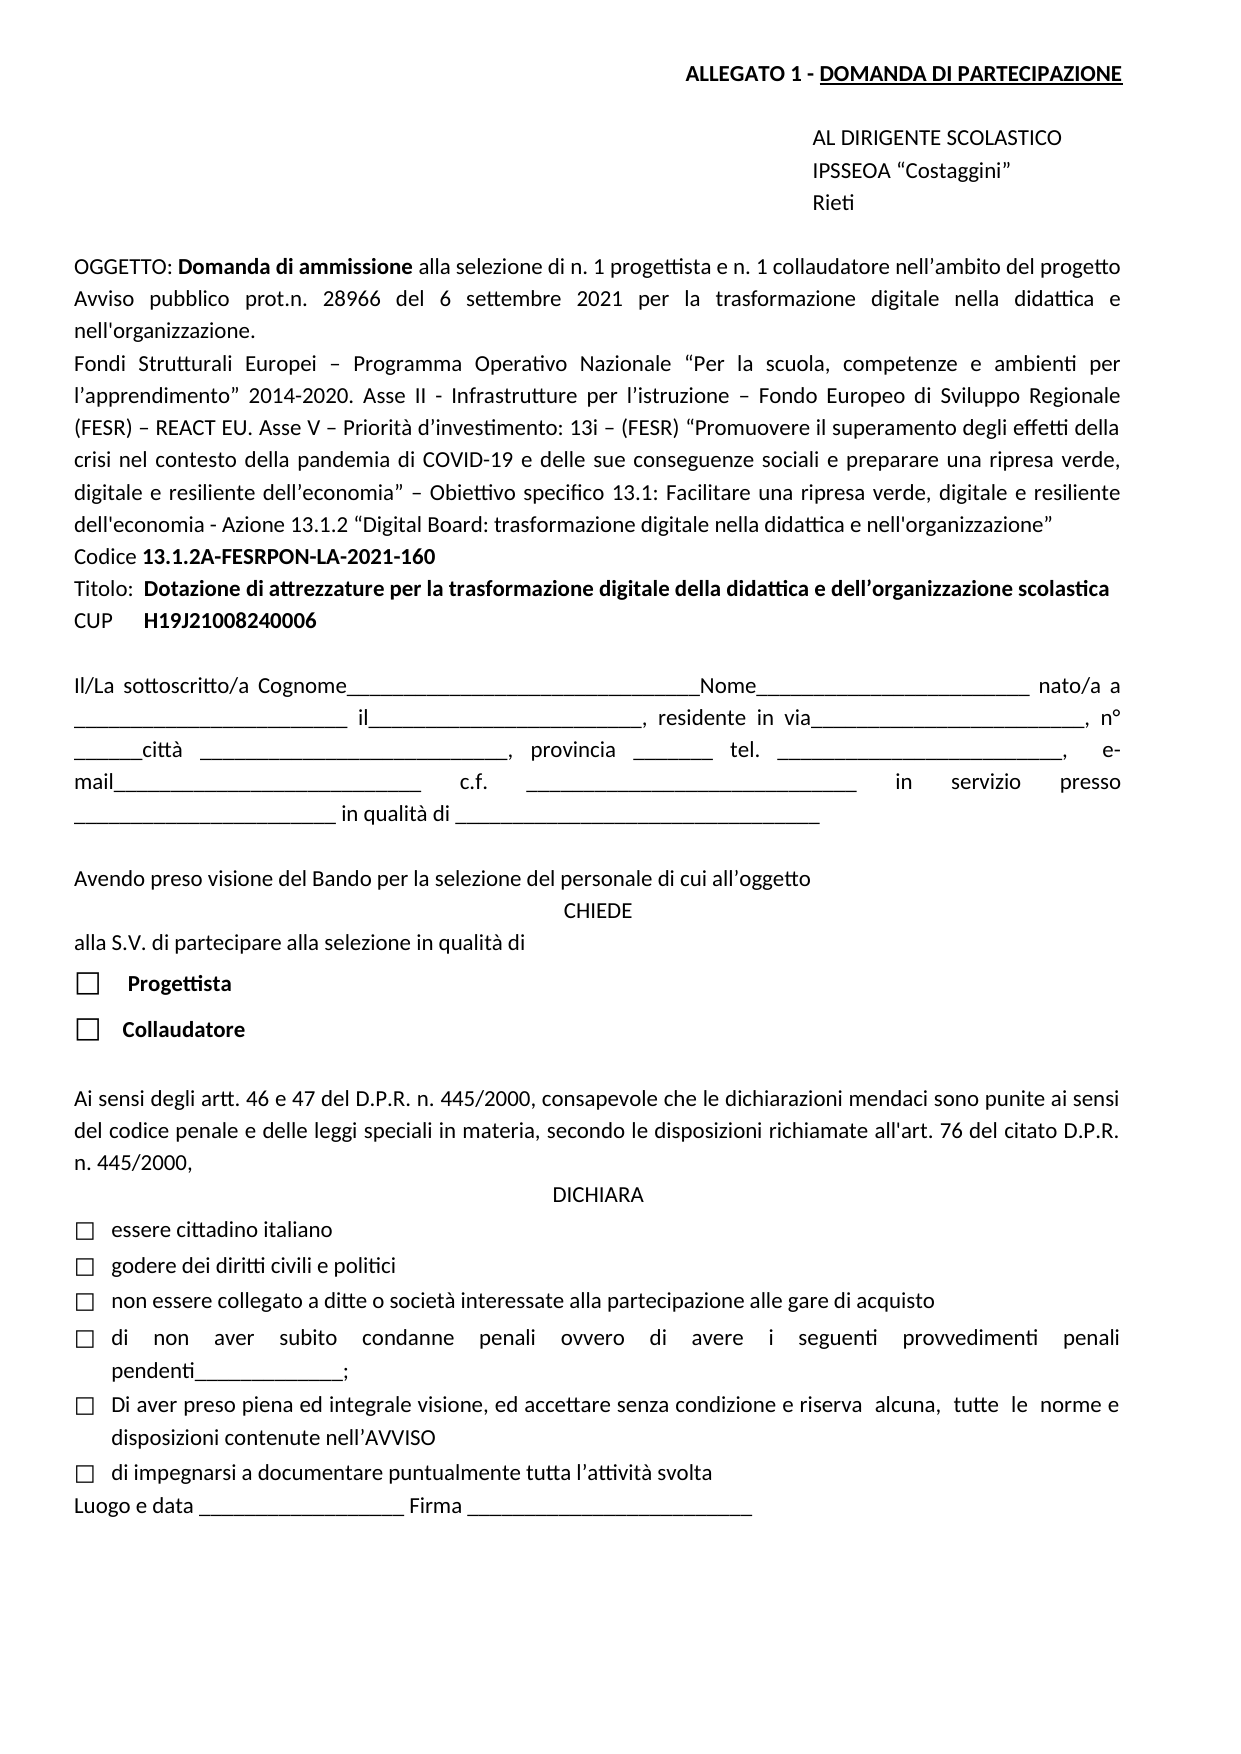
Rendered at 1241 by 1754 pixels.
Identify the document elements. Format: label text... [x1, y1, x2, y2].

text Fondi Strutturali Europei – Programma Operativo Nazionale “Per la scuola, competenze e ambienti per l’apprendimento” 2014-2020. Asse II - Infrastrutture per l’istruzione – Fondo Europeo di Sviluppo Regionale (FESR) – REACT EU. Asse V – Priorità d’investimento: 13i – (FESR) “Promuovere il superamento degli effetti della crisi nel contesto della pandemia di COVID-19 e delle sue conseguenze sociali e preparare una ripresa verde, digitale e resiliente dell’economia” – Obiettivo specifico 13.1: Facilitare una ripresa verde, digitale e resiliente dell'economia - Azione 13.1.2 “Digital Board: trasformazione digitale nella didattica e nell'organizzazione” [74, 349, 1122, 538]
text Avendo preso visione del Bando per la selezione del personale di cui all’oggetto [74, 864, 1122, 892]
text alla S.V. di partecipare alla selezione in qualità di [74, 928, 1122, 956]
text □xx Progettista x [74, 960, 1122, 1000]
text AL DIRIGENTE SCOLASTICO [812, 123, 1122, 152]
list essere cittadino italiano [74, 1213, 1122, 1244]
list godere dei diritti civili e politici [74, 1248, 1122, 1280]
list di impegnarsi a documentare puntualmente tutta l’attività svolta [74, 1456, 1122, 1487]
list Di aver preso piena ed integrale visione, ed accettare senza condizione e riserva alcuna, tutte le norme e disposizioni contenute nell’AVVISO [74, 1388, 1122, 1451]
text IPSSEOA “Costaggini” [812, 156, 1122, 184]
text Ai sensi degli artt. 46 e 47 del D.P.R. n. 445/2000, consapevole che le dichiarazioni mendaci sono punite ai sensi del codice penale e delle leggi speciali in materia, secondo le disposizioni richiamate all'art. 76 del citato D.P.R. n. 445/2000, [74, 1084, 1122, 1176]
text Rieti [812, 188, 1122, 216]
list non essere collegato a ditte o società interessate alla partecipazione alle gare di acquisto [74, 1284, 1122, 1316]
text DICHIARA [74, 1180, 1122, 1208]
text Luogo e data __________________ Firma _________________________ [74, 1492, 1122, 1519]
text ALLEGATO 1 - DOMANDA DI PARTECIPAZIONE [74, 59, 1122, 87]
text Codice 13.1.2A-FESRPON-LA-2021-160 [74, 542, 1122, 570]
list di non aver subito condanne penali ovvero di avere i seguenti provvedimenti penali pendenti_____________; [74, 1320, 1122, 1384]
text Il/La sottoscritto/a Cognome_______________________________Nome________________________ nato/a a ________________________ il________________________, residente in via________________________, n° ______città ___________________________, provincia _______ tel. _________________________, e-mail___________________________ c.f. _____________________________ in servizio presso _______________________ in qualità di ________________________________ [74, 671, 1122, 827]
text CUP H19J21008240006 [74, 606, 1122, 634]
text CHIEDE [74, 896, 1122, 924]
text OGGETTO: Domanda di ammissione alla selezione di n. 1 progettista e n. 1 collaudatore nell’ambito del progetto Avviso pubblico prot.n. 28966 del 6 settembre 2021 per la trasformazione digitale nella didattica e nell'organizzazione. [74, 252, 1122, 345]
text □xxCollaudatore [74, 1006, 1122, 1046]
text Titolo: Dotazione di attrezzature per la trasformazione digitale della didattica e dell’organizzazione scolastica [74, 574, 1122, 602]
